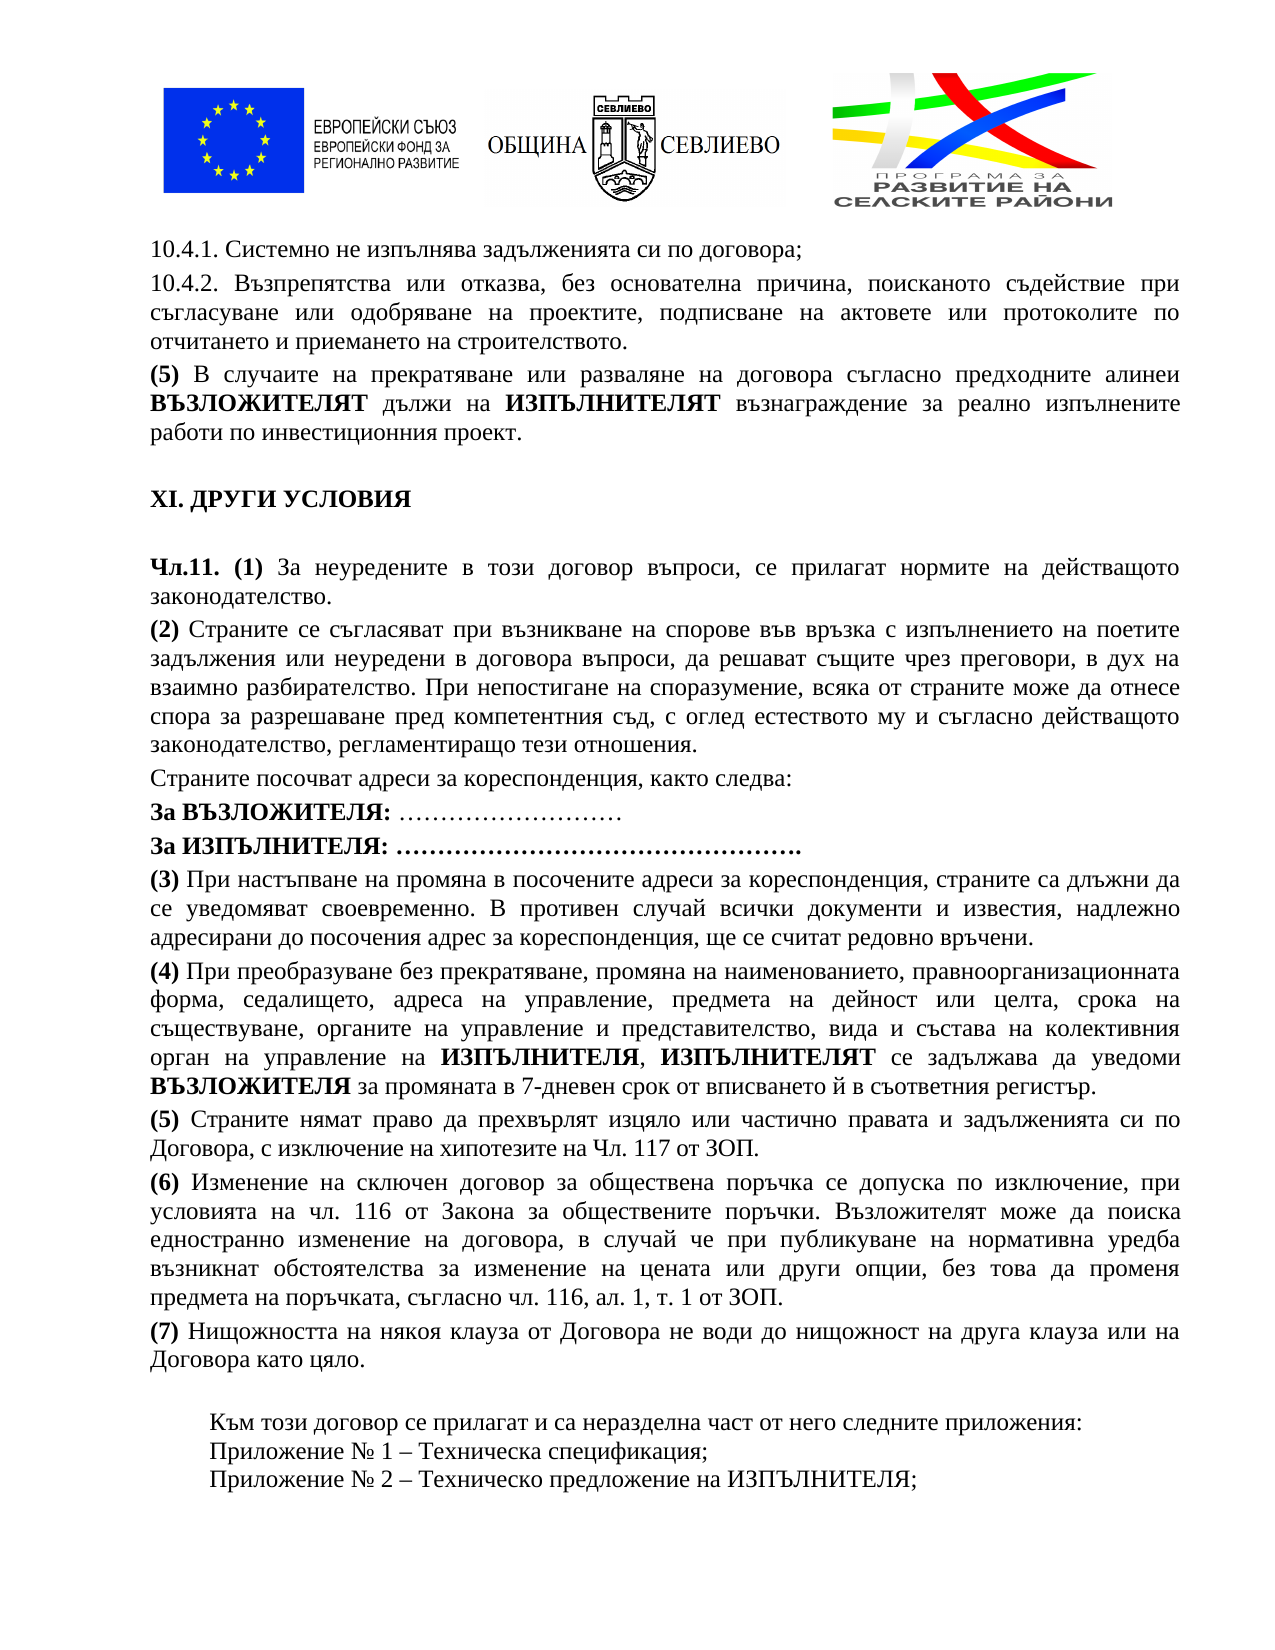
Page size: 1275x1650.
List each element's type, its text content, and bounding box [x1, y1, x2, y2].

text Към този договор се прилагат и са неразделна част от него следните приложения: [150, 1407, 1181, 1436]
text Страните посочват адреси за кореспонденция, както следва: [150, 763, 1181, 792]
text За ИЗПЪЛНИТЕЛЯ: …………………………………………. [150, 831, 1181, 859]
text (6) Изменение на сключен договор за обществена поръчка се допуска по изключение, при условията на чл. 116 от Закона за обществените поръчки. Възложителят може да поиска едностранно изменение на договора, в случай че при публикуване на нормативна уредба възникнат обстоятелства за изменение на цената или други опции, без това да променя предмета на поръчката, съгласно чл. 116, ал. 1, т. 1 от ЗОП. [150, 1167, 1181, 1311]
picture [150, 76, 786, 207]
text (3) При настъпване на промяна в посочените адреси за кореспонденция, страните са длъжни да се уведомяват своевременно. В противен случай всички документи и известия, надлежно адресирани до посочения адрес за кореспонденция, ще се считат редовно връчени. [150, 864, 1181, 951]
text (5) В случаите на прекратяване или разваляне на договора съгласно предходните алинеи ВЪЗЛОЖИТЕЛЯТ дължи на ИЗПЪЛНИТЕЛЯТ възнаграждение за реално изпълнените работи по инвестиционния проект. [150, 359, 1181, 446]
text 10.4.2. Възпрепятства или отказва, без основателна причина, поисканото съдействие при съгласуване или одобряване на проектите, подписване на актовете или протоколите по отчитането и приемането на строителството. [150, 268, 1181, 354]
text (4) При преобразуване без прекратяване, промяна на наименованието, правноорганизационната форма, седалището, адреса на управление, предмета на дейност или целта, срока на съществуване, органите на управление и представителство, вида и състава на колективния орган на управление на ИЗПЪЛНИТЕЛЯ, ИЗПЪЛНИТЕЛЯТ се задължава да уведоми ВЪЗЛОЖИТЕЛЯ за промяната в 7-дневен срок от вписването й в съответния регистър. [150, 956, 1181, 1099]
text ХІ. ДРУГИ УСЛОВИЯ [150, 484, 1181, 513]
picture [832, 73, 1113, 207]
text (2) Страните се съгласяват при възникване на спорове във връзка с изпълнението на поетите задължения или неуредени в договора въпроси, да решават същите чрез преговори, в дух на взаимно разбирателство. При непостигане на споразумение, всяка от страните може да отнесе спора за разрешаване пред компетентния съд, с оглед естеството му и съгласно действащото законодателство, регламентиращо тези отношения. [150, 614, 1181, 758]
text (7) Нищожността на някоя клауза от Договора не води до нищожност на друга клауза или на Договора като цяло. [150, 1316, 1181, 1373]
text Чл.11. (1) За неуредените в този договор въпроси, се прилагат нормите на действащото законодателство. [150, 552, 1181, 609]
text (5) Страните нямат право да прехвърлят изцяло или частично правата и задълженията си по Договора, с изключение на хипотезите на Чл. 117 от ЗОП. [150, 1104, 1181, 1162]
text Приложение № 1 – Техническа спецификация; [150, 1436, 1181, 1464]
text 10.4.1. Системно не изпълнява задълженията си по договора; [150, 234, 1181, 263]
text Приложение № 2 – Техническо предложение на ИЗПЪЛНИТЕЛЯ; [150, 1464, 1181, 1493]
text За ВЪЗЛОЖИТЕЛЯ: ……………………… [150, 797, 1181, 826]
